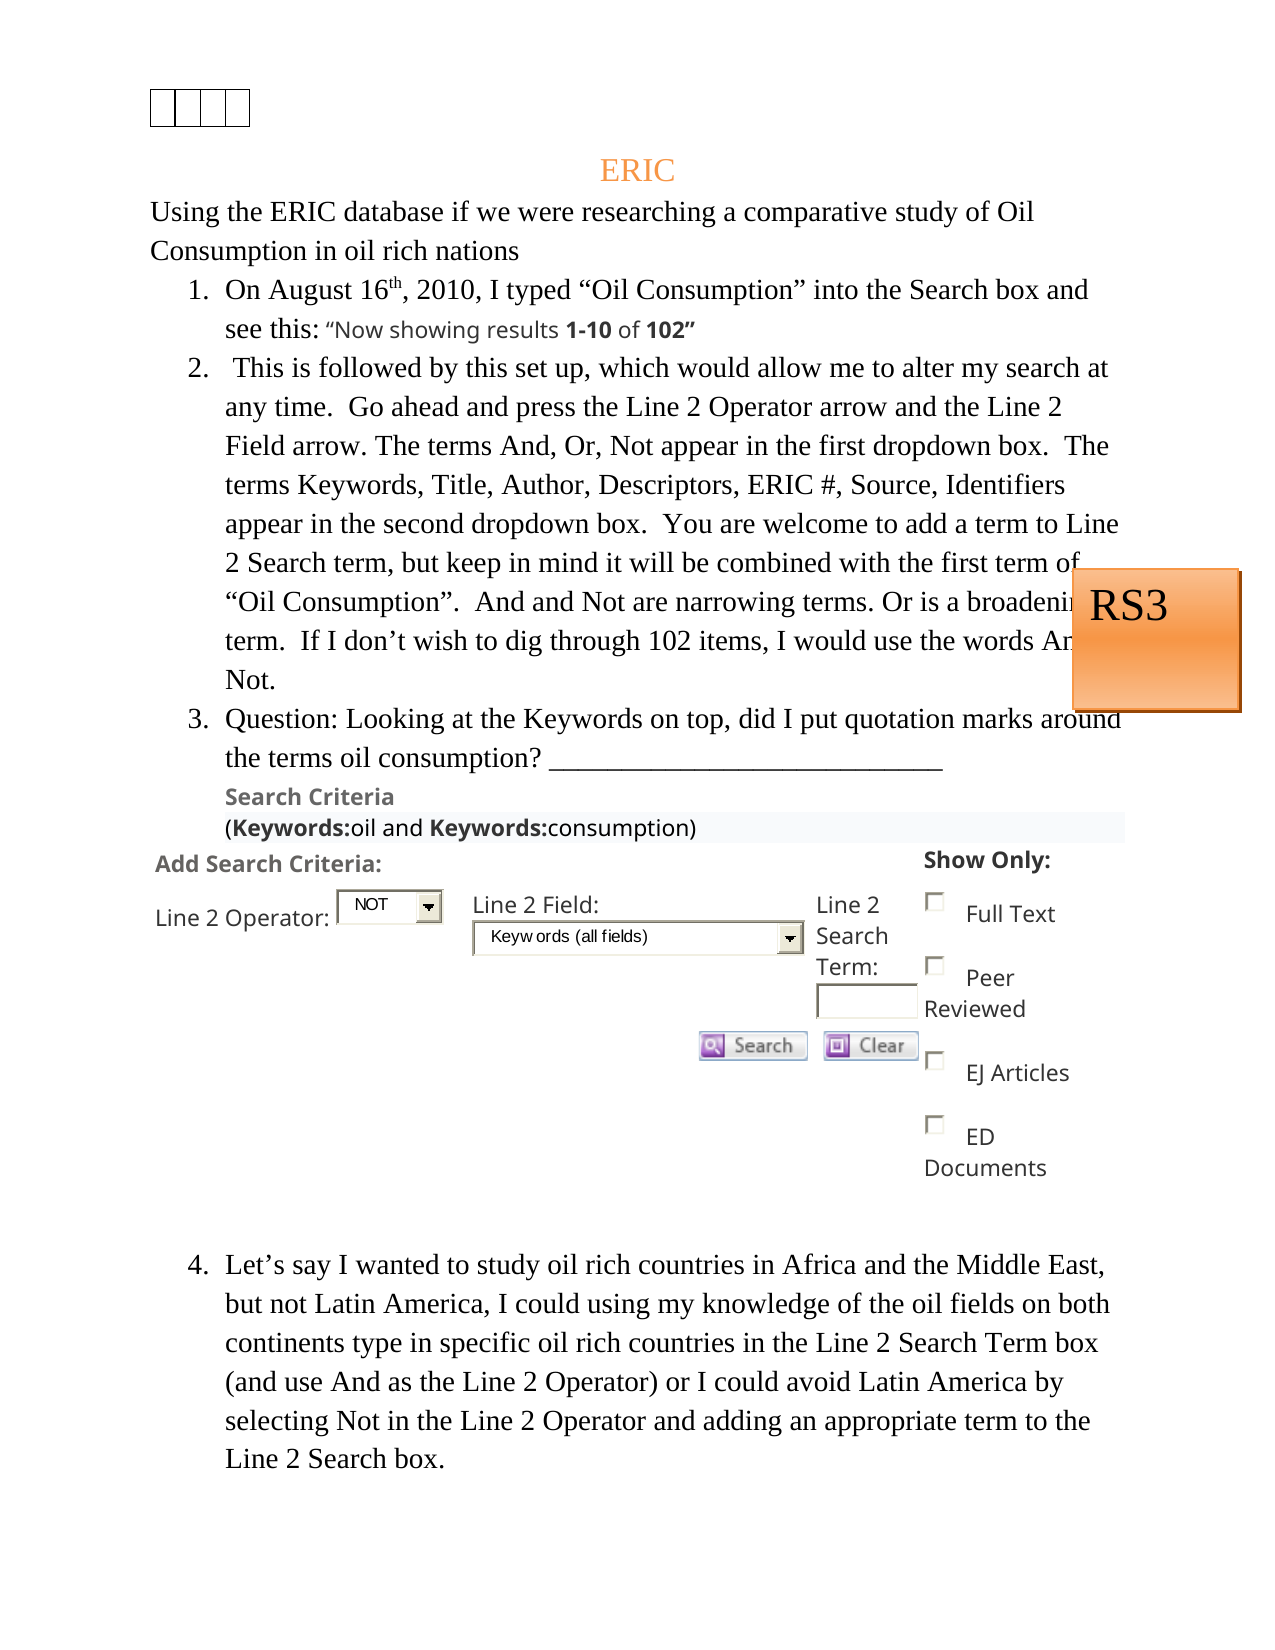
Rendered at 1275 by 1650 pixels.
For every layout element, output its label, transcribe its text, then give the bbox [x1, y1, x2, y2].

list This is followed by this set up, which would allow me to alter my search at any time. Go ahead and press the Line 2 Operator arrow and the Line 2 Field arrow. The terms And, Or, Not appear in the first dropdown box. The terms Keywords, Title, Author, Descriptors, ERIC #, Source, Identifiers appear in the second dropdown box. You are welcome to add a term to Line 2 Search term, but keep in mind it will be combined with the first term of “Oil Consumption”. And and Not are narrowing terms. Or is a broadening term. If I don’t wish to dig through 102 items, I would use the words And or Not. [187, 345, 1125, 695]
list Question: Looking at the Keywords on top, did I put quotation marks around the terms oil consumption? ___________________________ [187, 695, 1125, 773]
list On August 16th, 2010, I typed “Oil Consumption” into the Search box and see this: “Now showing results 1-10 of 102” [187, 267, 1125, 345]
table_header [150, 844, 923, 1202]
text ERIC [150, 150, 1125, 189]
list Let’s say I wanted to study oil rich countries in Africa and the Middle East, but not Latin America, I could using my knowledge of the oil fields on both continents type in specific oil rich countries in the Line 2 Search Term box (and use And as the Line 2 Operator) or I could avoid Latin America by selecting Not in the Line 2 Operator and adding an appropriate term to the Line 2 Search box. [187, 1241, 1125, 1475]
list (Keywords:oil and Keywords:consumption) [225, 812, 1125, 843]
picture [698, 1031, 919, 1061]
table_header Show Only: Full Text Peer Reviewed EJ Articles ED Documents [924, 844, 1087, 1202]
list Search Criteria [225, 773, 1125, 812]
text Using the ERIC database if we were researching a comparative study of Oil Consumption in oil rich nations [150, 189, 1125, 267]
